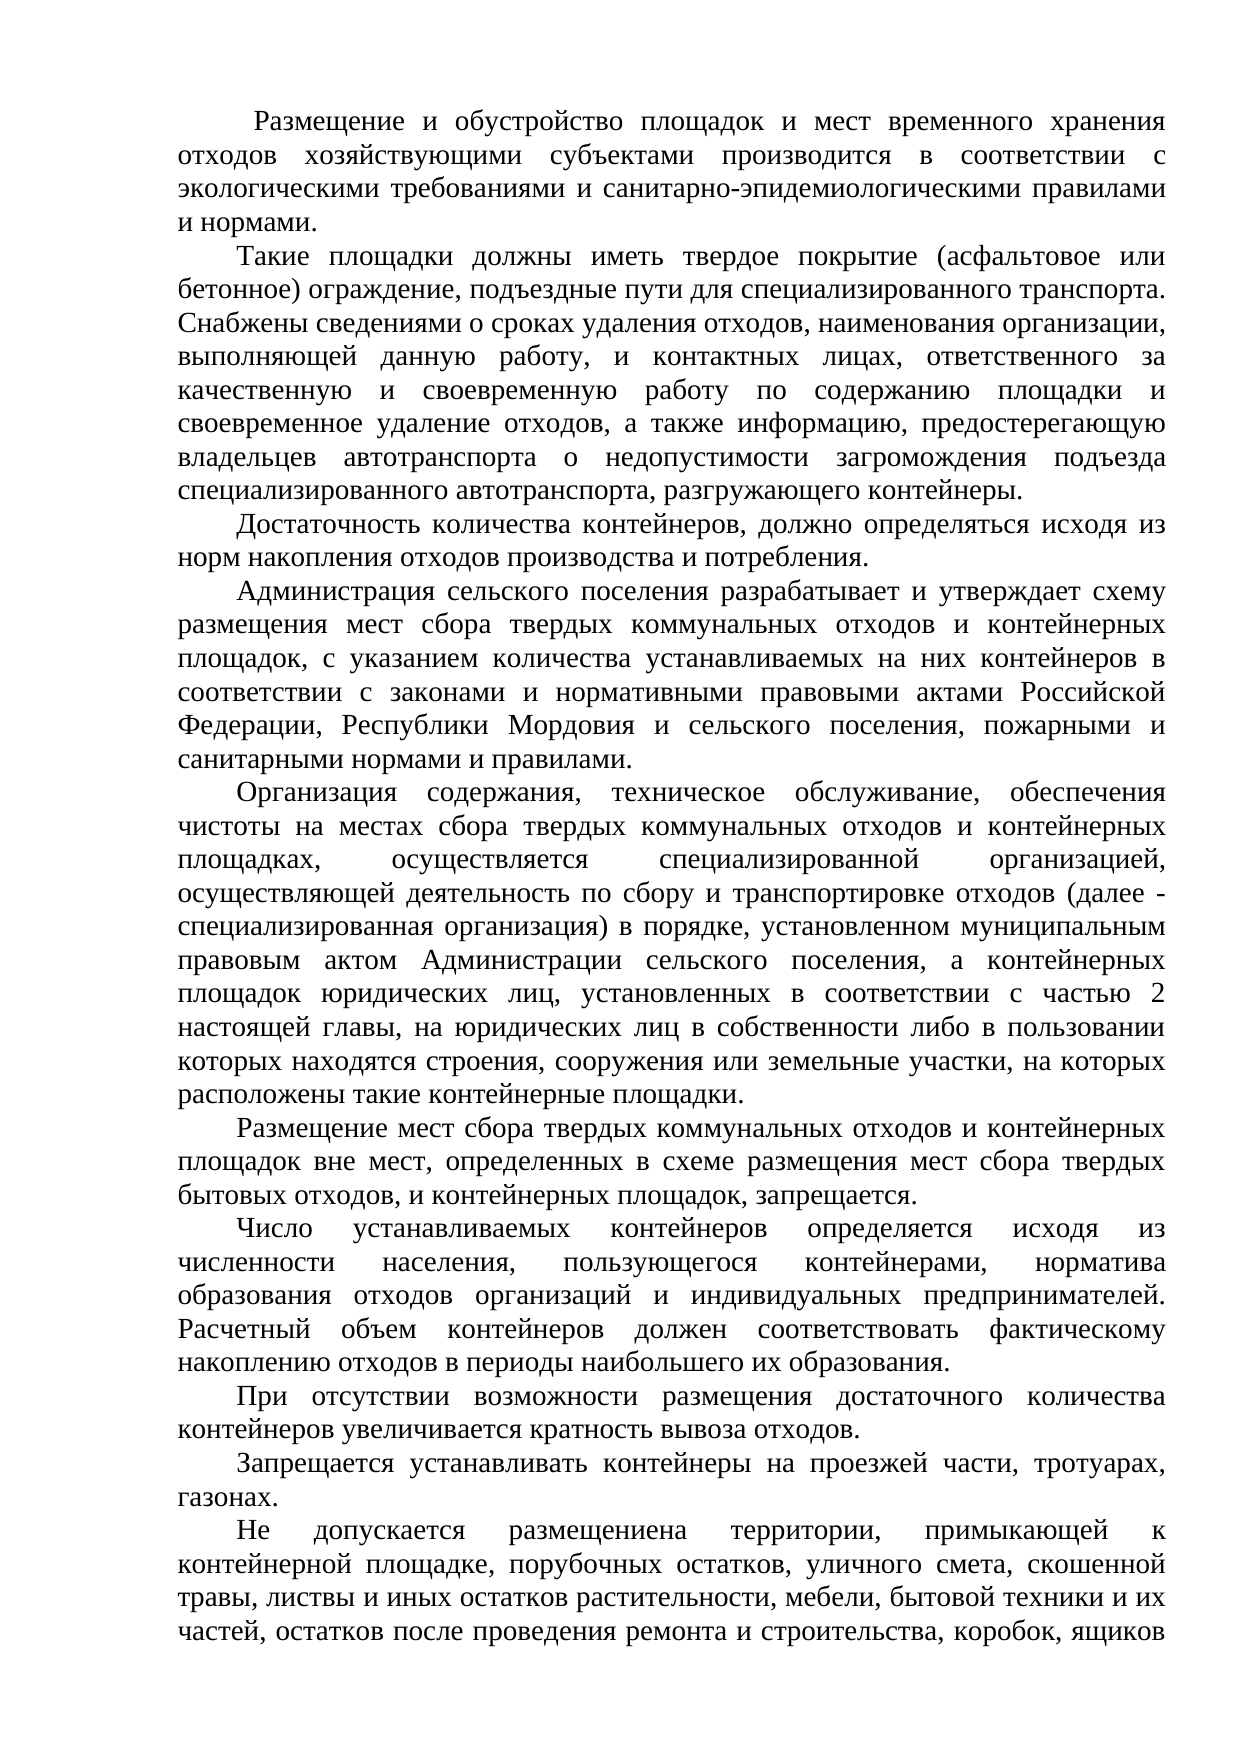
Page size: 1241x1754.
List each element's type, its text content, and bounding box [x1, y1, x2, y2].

text Администрация сельского поселения разрабатывает и утверждает схему размещения мест сбора твердых коммунальных отходов и контейнерных площадок, с указанием количества устанавливаемых на них контейнеров в соответствии с законами и нормативными правовыми актами Российской Федерации, Республики Мордовия и сельского поселения, пожарными и санитарными нормами и правилами. [177, 573, 1167, 774]
text Организация содержания, техническое обслуживание, обеспечения чистоты на местах сбора твердых коммунальных отходов и контейнерных площадках, осуществляется специализированной организацией, осуществляющей деятельность по сбору и транспортировке отходов (далее - специализированная организация) в порядке, установленном муниципальным правовым актом Администрации сельского поселения, а контейнерных площадок юридических лиц, установленных в соответствии с частью 2 настоящей главы, на юридических лиц в собственности либо в пользовании которых находятся строения, сооружения или земельные участки, на которых расположены такие контейнерные площадки. [177, 774, 1167, 1110]
text Запрещается устанавливать контейнеры на проезжей части, тротуарах, газонах. [177, 1445, 1167, 1512]
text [177, 1512, 1167, 1646]
text Число устанавливаемых контейнеров определяется исходя из численности населения, пользующегося контейнерами, норматива образования отходов организаций и индивидуальных предпринимателей. Расчетный объем контейнеров должен соответствовать фактическому накоплению отходов в периоды наибольшего их образования. [177, 1210, 1167, 1378]
text При отсутствии возможности размещения достаточного количества контейнеров увеличивается кратность вывоза отходов. [177, 1378, 1167, 1445]
text Размещение мест сбора твердых коммунальных отходов и контейнерных площадок вне мест, определенных в схеме размещения мест сбора твердых бытовых отходов, и контейнерных площадок, запрещается. [177, 1110, 1167, 1210]
text Такие площадки должны иметь твердое покрытие (асфальтовое или бетонное) ограждение, подъездные пути для специализированного транспорта. Снабжены сведениями о сроках удаления отходов, наименования организации, выполняющей данную работу, и контактных лицах, ответственного за качественную и своевременную работу по содержанию площадки и своевременное удаление отходов, а также информацию, предостерегающую владельцев автотранспорта о недопустимости загромождения подъезда специализированного автотранспорта, разгружающего контейнеры. [177, 238, 1167, 506]
text Достаточность количества контейнеров, должно определяться исходя из норм накопления отходов производства и потребления. [177, 506, 1167, 573]
text Размещение и обустройство площадок и мест временного хранения отходов хозяйствующими субъектами производится в соответствии с экологическими требованиями и санитарно-эпидемиологическими правилами и нормами. [177, 103, 1167, 238]
